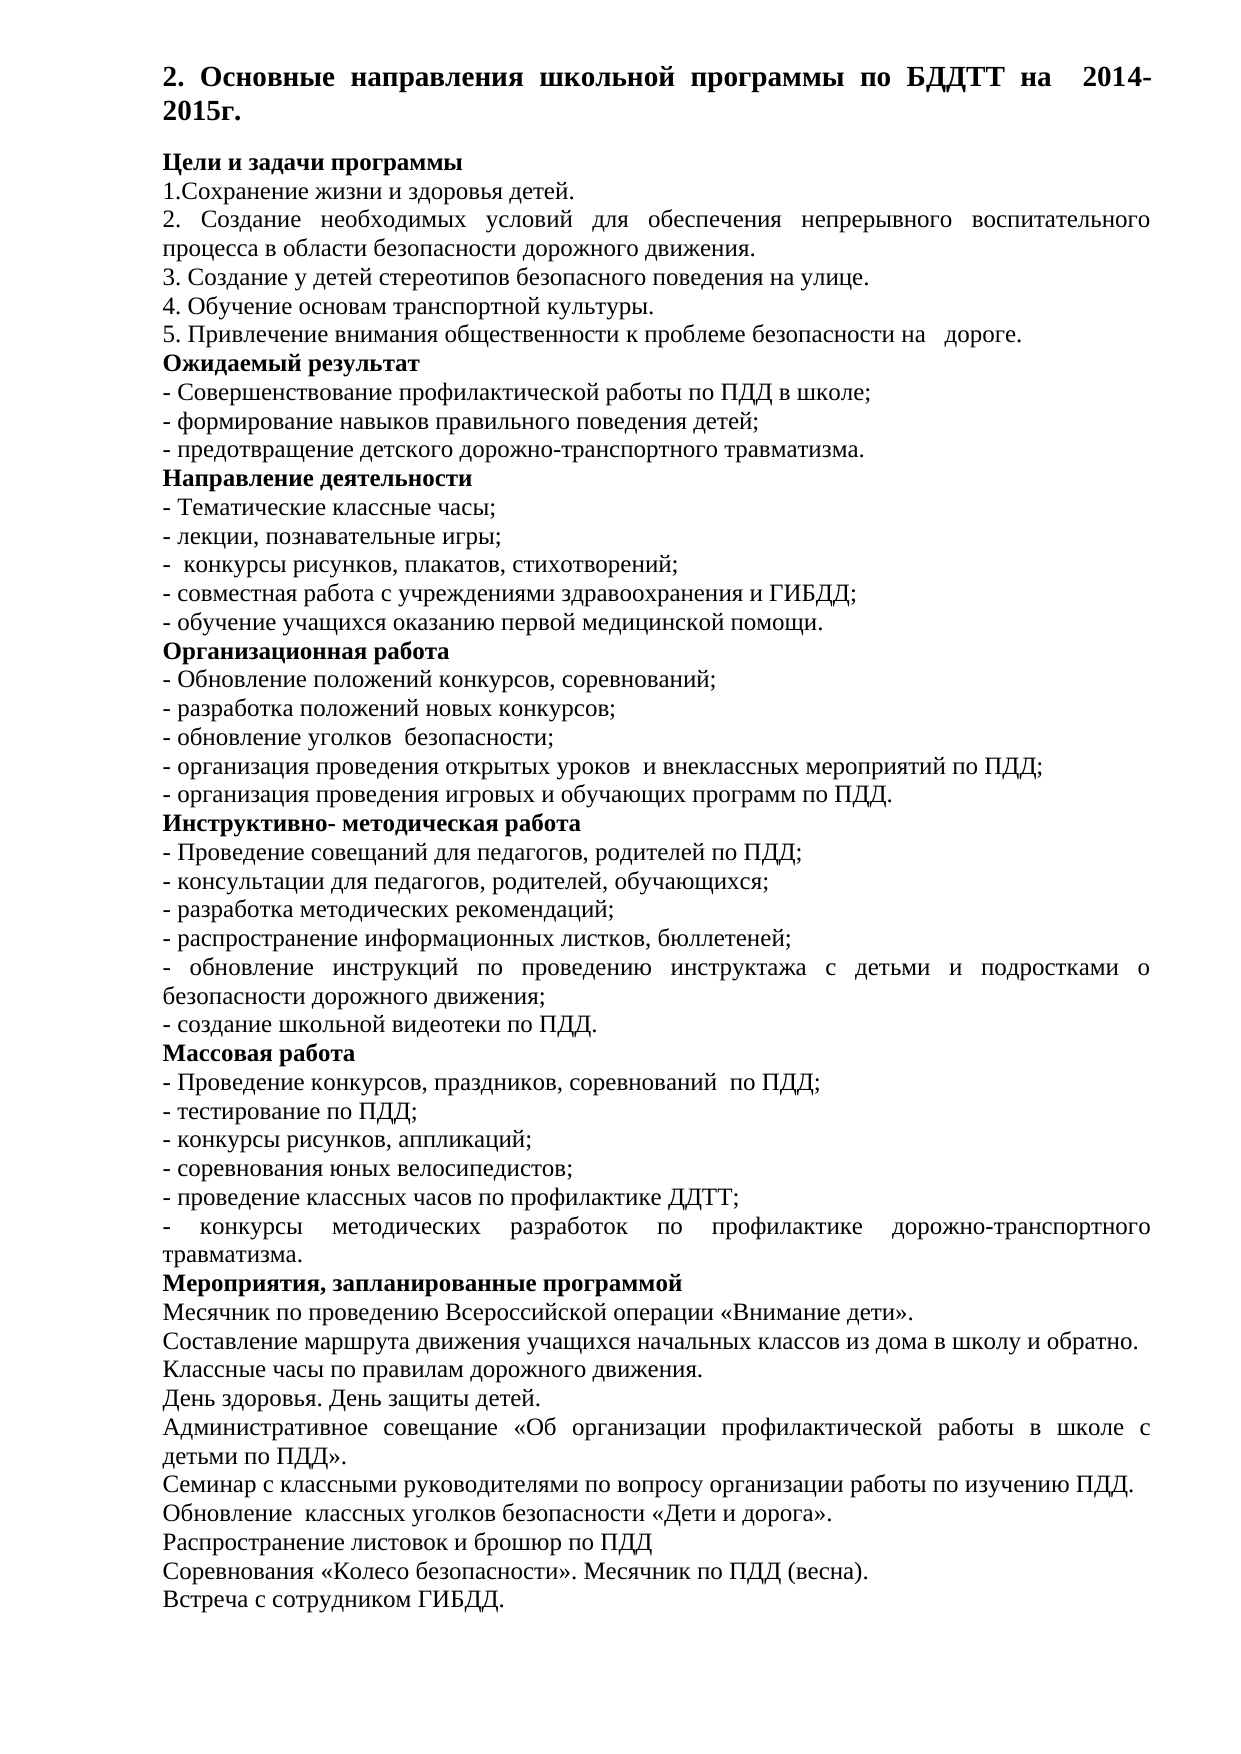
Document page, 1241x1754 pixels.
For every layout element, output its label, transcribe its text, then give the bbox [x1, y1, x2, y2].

text - Совершенствование профилактической работы по ПДД в школе; [162, 377, 1152, 406]
text - создание школьной видеотеки по ПДД. [162, 1009, 1152, 1038]
text - проведение классных часов по профилактике ДДТТ; [162, 1182, 1152, 1211]
text - Обновление положений конкурсов, соревнований; [162, 664, 1152, 693]
text 1.Сохранение жизни и здоровья детей. [162, 176, 1152, 204]
text 4. Обучение основам транспортной культуры. [162, 291, 1152, 319]
text - обучение учащихся оказанию первой медицинской помощи. [162, 607, 1152, 636]
text Мероприятия, запланированные программой [162, 1268, 1152, 1297]
text Встреча с сотрудником ГИБДД. [162, 1584, 1152, 1613]
text Административное совещание «Об организации профилактической работы в школе с детьми по ПДД». [162, 1412, 1152, 1469]
text Организационная работа [162, 636, 1152, 664]
text - обновление уголков безопасности; [162, 722, 1152, 751]
text Обновление классных уголков безопасности «Дети и дорога». [162, 1498, 1152, 1527]
text День здоровья. День защиты детей. [162, 1383, 1152, 1412]
text - предотвращение детского дорожно-транспортного травматизма. [162, 434, 1152, 463]
text 3. Создание у детей стереотипов безопасного поведения на улице. [162, 262, 1152, 291]
text Месячник по проведению Всероссийской операции «Внимание дети». [162, 1297, 1152, 1326]
text - соревнования юных велосипедистов; [162, 1153, 1152, 1182]
text - тестирование по ПДД; [162, 1096, 1152, 1124]
text - Тематические классные часы; [162, 492, 1152, 521]
text - формирование навыков правильного поведения детей; [162, 406, 1152, 434]
text Составление маршрута движения учащихся начальных классов из дома в школу и обратно. [162, 1326, 1152, 1354]
text Семинар с классными руководителями по вопросу организации работы по изучению ПДД. [162, 1469, 1152, 1498]
text 5. Привлечение внимания общественности к проблеме безопасности на дороге. [162, 319, 1152, 348]
text - конкурсы рисунков, плакатов, стихотворений; [162, 549, 1152, 578]
text - организация проведения открытых уроков и внеклассных мероприятий по ПДД; [162, 751, 1152, 779]
text - конкурсы методических разработок по профилактике дорожно-транспортного травматизма. [162, 1211, 1152, 1268]
text Соревнования «Колесо безопасности». Месячник по ПДД (весна). [162, 1556, 1152, 1584]
text - конкурсы рисунков, аппликаций; [162, 1124, 1152, 1153]
text Цели и задачи программы [162, 147, 1152, 176]
text 2. Основные направления школьной программы по БДДТТ на 2014-2015г. [162, 59, 1152, 126]
text Инструктивно- методическая работа [162, 808, 1152, 837]
text - Проведение совещаний для педагогов, родителей по ПДД; [162, 837, 1152, 866]
text - обновление инструкций по проведению инструктажа с детьми и подростками о безопасности дорожного движения; [162, 952, 1152, 1009]
text Ожидаемый результат [162, 348, 1152, 377]
text - Проведение конкурсов, праздников, соревнований по ПДД; [162, 1067, 1152, 1096]
text - консультации для педагогов, родителей, обучающихся; [162, 866, 1152, 894]
text Классные часы по правилам дорожного движения. [162, 1354, 1152, 1383]
text Массовая работа [162, 1038, 1152, 1067]
text - распространение информационных листков, бюллетеней; [162, 923, 1152, 952]
text - разработка положений новых конкурсов; [162, 693, 1152, 722]
text - разработка методических рекомендаций; [162, 894, 1152, 923]
text Распространение листовок и брошюр по ПДД [162, 1527, 1152, 1556]
text Направление деятельности [162, 463, 1152, 492]
text - организация проведения игровых и обучающих программ по ПДД. [162, 779, 1152, 808]
text - совместная работа с учреждениями здравоохранения и ГИБДД; [162, 578, 1152, 607]
text - лекции, познавательные игры; [162, 521, 1152, 549]
text 2. Создание необходимых условий для обеспечения непрерывного воспитательного процесса в области безопасности дорожного движения. [162, 204, 1152, 262]
